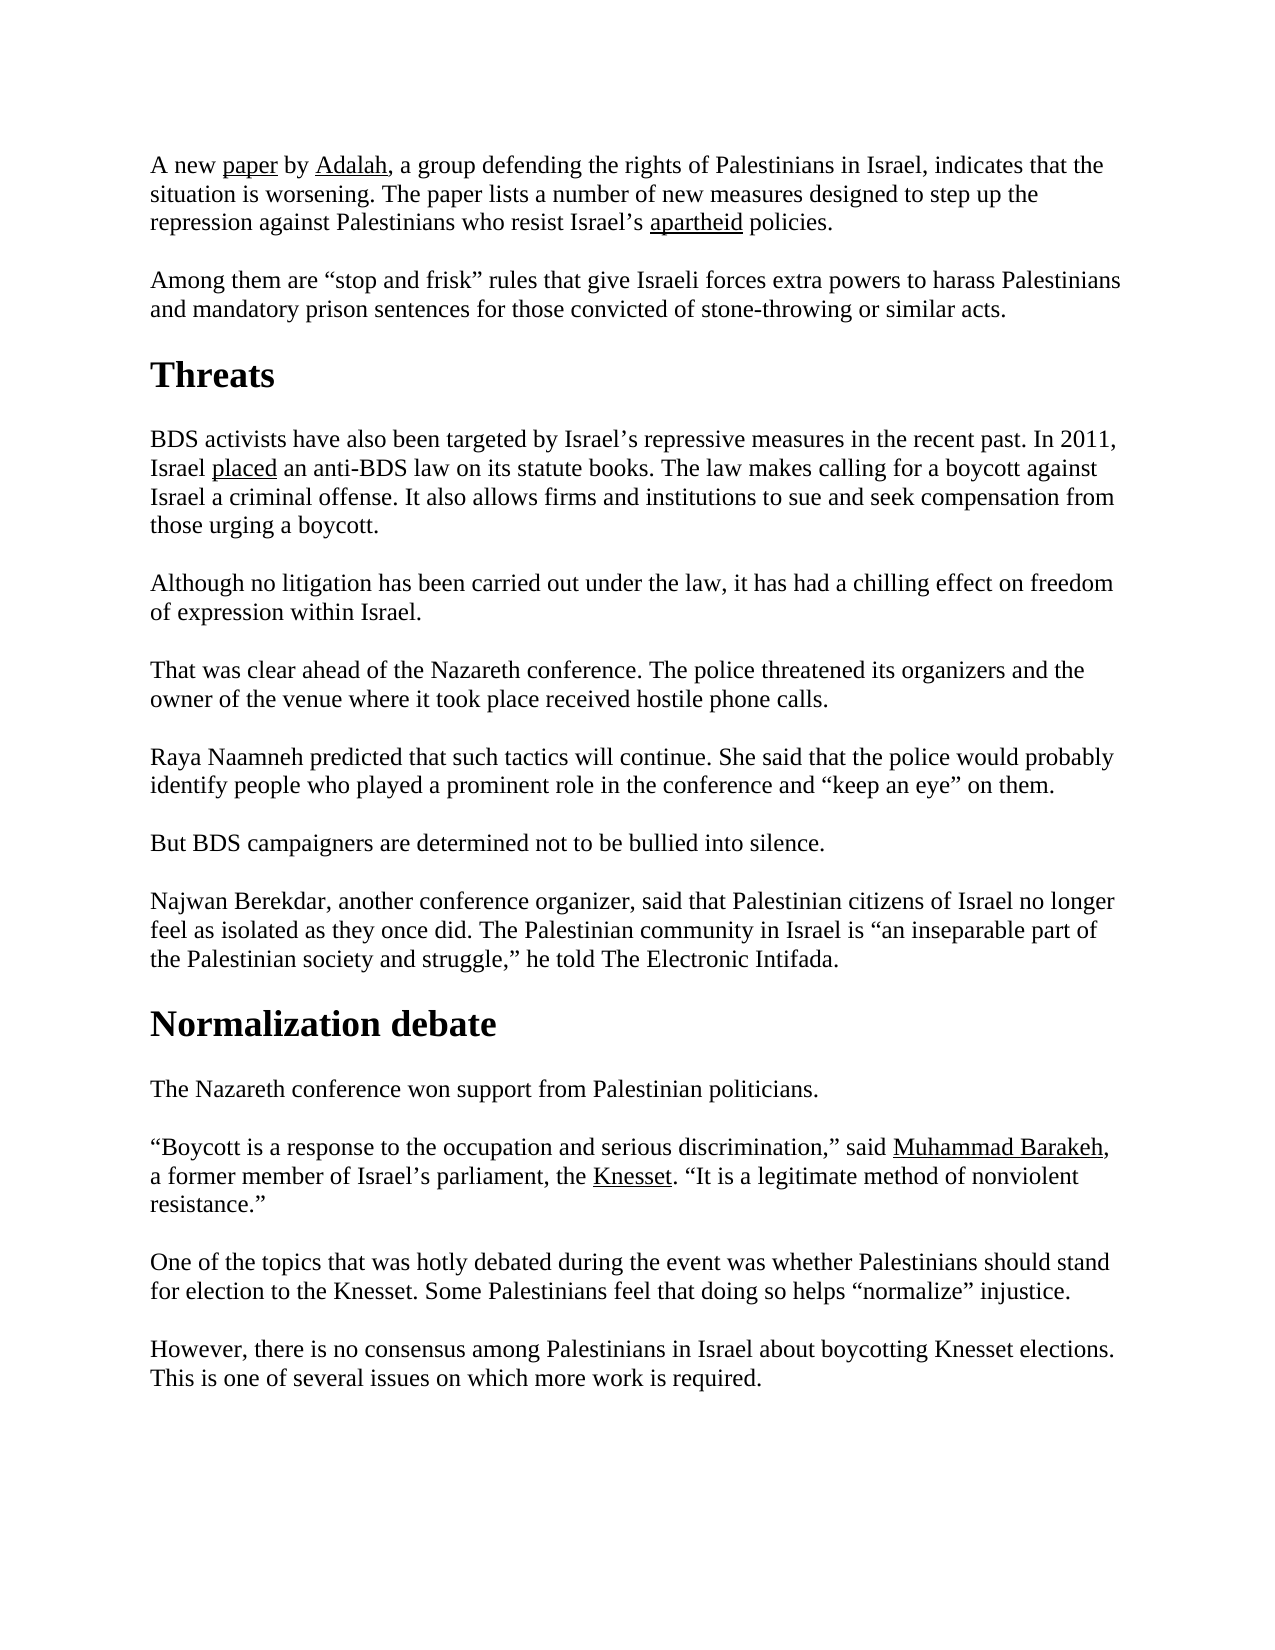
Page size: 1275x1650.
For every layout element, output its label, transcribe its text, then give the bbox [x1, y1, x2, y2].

text The Nazareth conference won support from Palestinian politicians. [150, 1074, 1125, 1103]
text One of the topics that was hotly debated during the event was whether Palestinians should stand for election to the Knesset. Some Palestinians feel that doing so helps “normalize” injustice. [150, 1247, 1125, 1305]
text Among them are “stop and frisk” rules that give Israeli forces extra powers to harass Palestinians and mandatory prison sentences for those convicted of stone-throwing or similar acts. [150, 265, 1125, 323]
text Although no litigation has been carried out under the law, it has had a chilling effect on freedom of expression within Israel. [150, 568, 1125, 626]
text Threats [150, 352, 1125, 395]
text However, there is no consensus among Palestinians in Israel about boycotting Knesset elections. This is one of several issues on which more work is required. [150, 1334, 1125, 1392]
text But BDS campaigners are determined not to be bullied into silence. [150, 828, 1125, 857]
text A new paper by Adalah, a group defending the rights of Palestinians in Israel, indicates that the situation is worsening. The paper lists a number of new measures designed to step up the repression against Palestinians who resist Israel’s apartheid policies. [150, 150, 1125, 236]
text BDS activists have also been targeted by Israel’s repressive measures in the recent past. In 2011, Israel placed an anti-BDS law on its statute books. The law makes calling for a boycott against Israel a criminal offense. It also allows firms and institutions to sue and seek compensation from those urging a boycott. [150, 424, 1125, 539]
text Raya Naamneh predicted that such tactics will continue. She said that the police would probably identify people who played a prominent role in the conference and “keep an eye” on them. [150, 742, 1125, 799]
text “Boycott is a response to the occupation and serious discrimination,” said Muhammad Barakeh, a former member of Israel’s parliament, the Knesset. “It is a legitimate method of nonviolent resistance.” [150, 1132, 1125, 1218]
text Normalization debate [150, 1002, 1125, 1045]
text Najwan Berekdar, another conference organizer, said that Palestinian citizens of Israel no longer feel as isolated as they once did. The Palestinian community in Israel is “an inseparable part of the Palestinian society and struggle,” he told The Electronic Intifada. [150, 886, 1125, 973]
text That was clear ahead of the Nazareth conference. The police threatened its organizers and the owner of the venue where it took place received hostile phone calls. [150, 655, 1125, 713]
